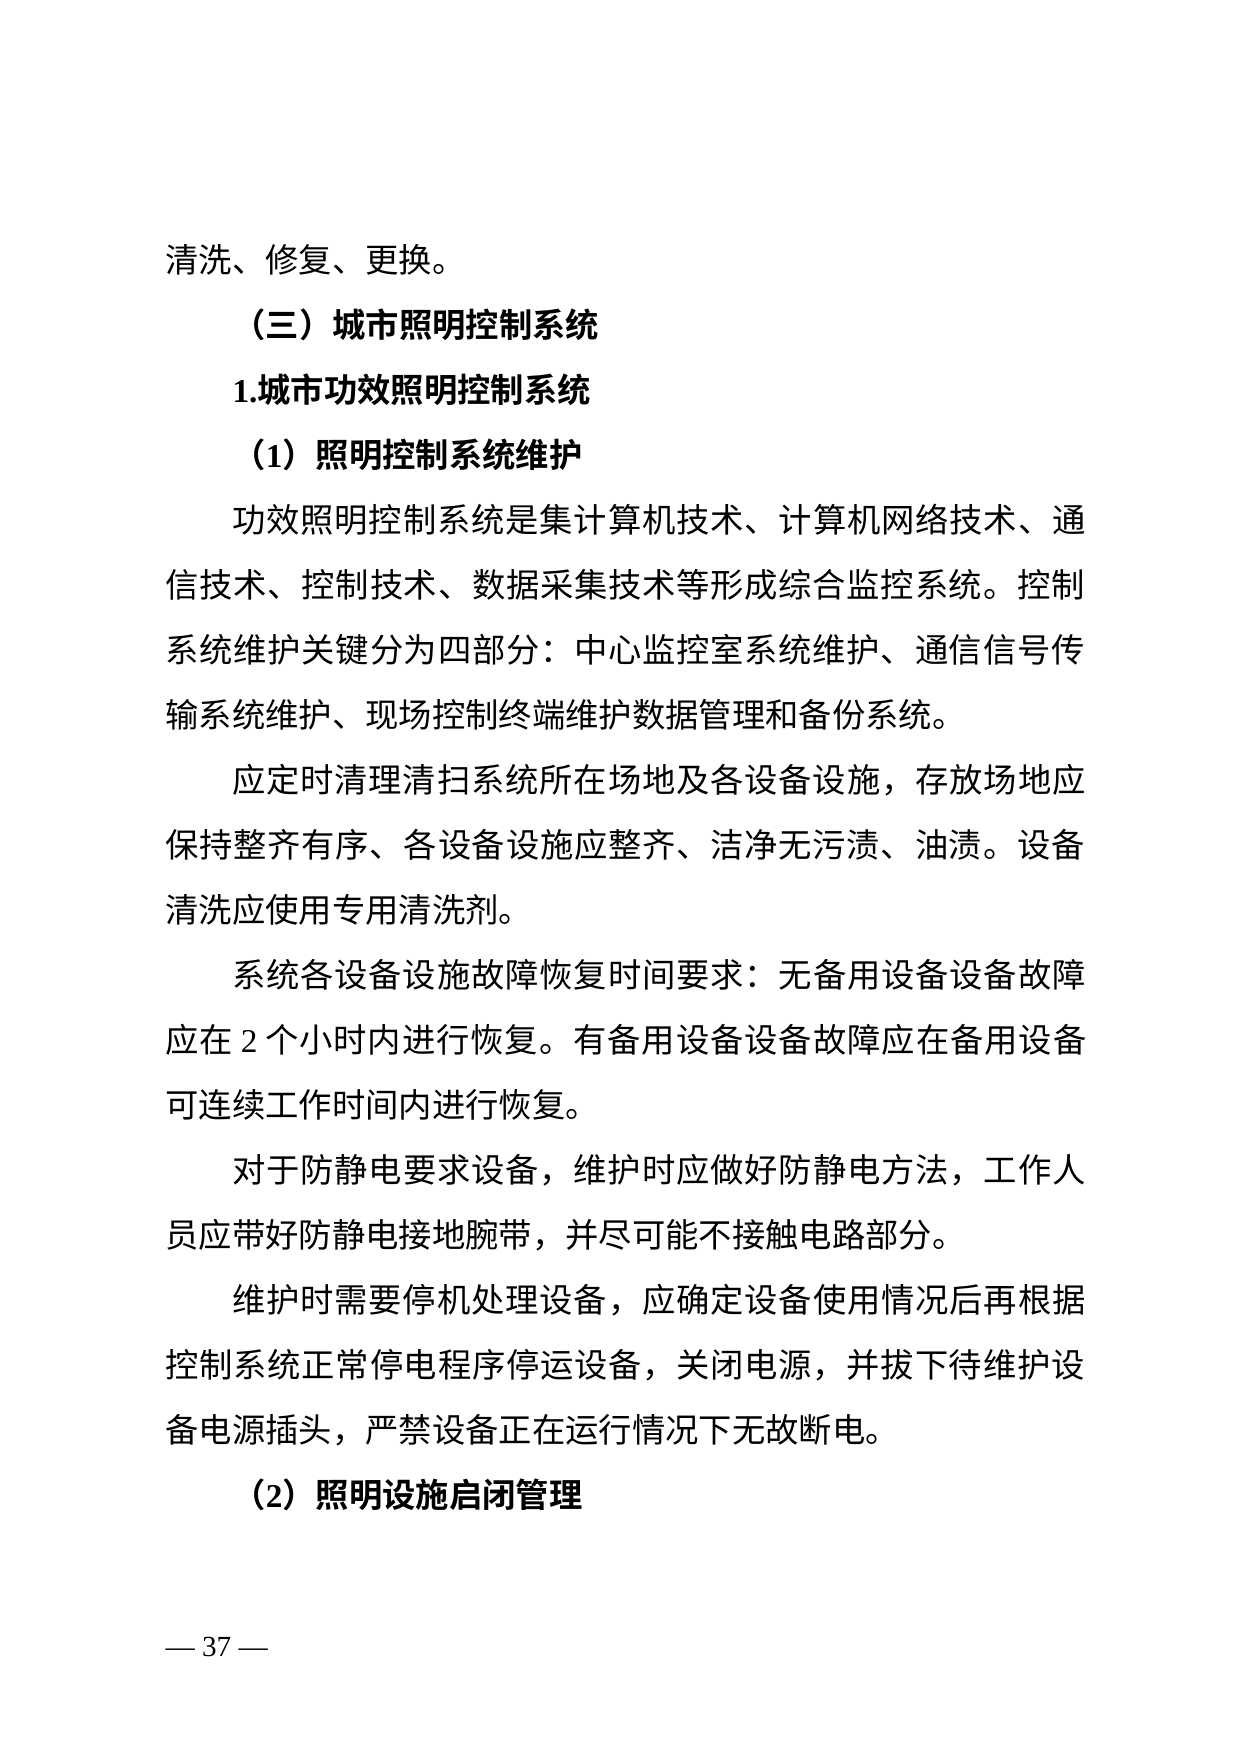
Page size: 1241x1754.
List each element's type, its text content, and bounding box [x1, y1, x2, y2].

text 系统各设备设施故障恢复时间要求：无备用设备设备故障应在2个小时内进行恢复。有备用设备设备故障应在备用设备可连续工作时间内进行恢复。 [165, 941, 1087, 1136]
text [165, 226, 1087, 291]
text 1.城市功效照明控制系统 [165, 356, 1087, 421]
text 功效照明控制系统是集计算机技术、计算机网络技术、通信技术、控制技术、数据采集技术等形成综合监控系统。控制系统维护关键分为四部分：中心监控室系统维护、通信信号传输系统维护、现场控制终端维护数据管理和备份系统。 [165, 486, 1087, 746]
text 维护时需要停机处理设备，应确定设备使用情况后再根据控制系统正常停电程序停运设备，关闭电源，并拔下待维护设备电源插头，严禁设备正在运行情况下无故断电。 [165, 1266, 1087, 1461]
text 对于防静电要求设备，维护时应做好防静电方法，工作人员应带好防静电接地腕带，并尽可能不接触电路部分。 [165, 1136, 1087, 1266]
text （三）城市照明控制系统 [165, 291, 1087, 356]
text （1）照明控制系统维护 [165, 421, 1087, 486]
text 应定时清理清扫系统所在场地及各设备设施，存放场地应保持整齐有序、各设备设施应整齐、洁净无污渍、油渍。设备清洗应使用专用清洗剂。 [165, 746, 1087, 941]
text （2）照明设施启闭管理 [165, 1461, 1087, 1526]
